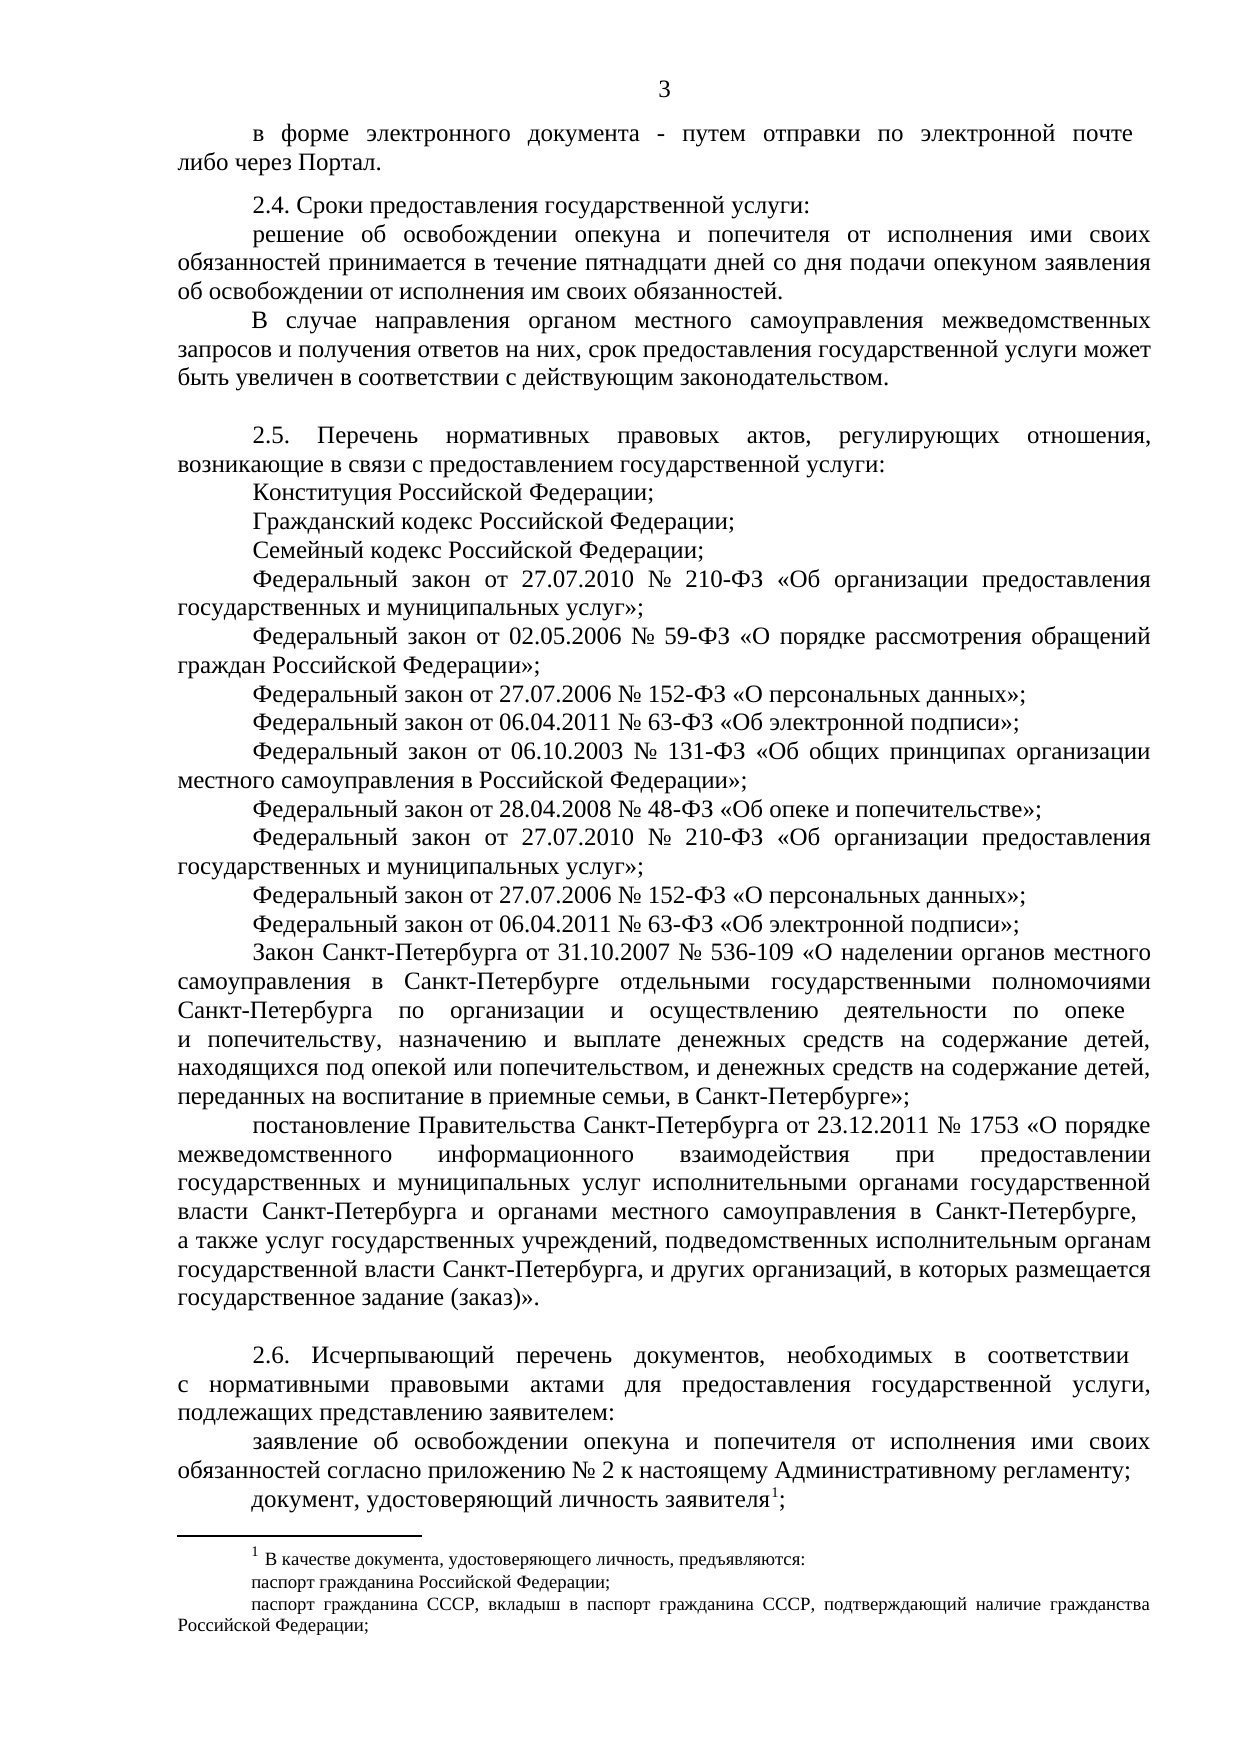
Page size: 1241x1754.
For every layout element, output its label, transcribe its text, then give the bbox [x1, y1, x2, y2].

text Федеральный закон от 27.07.2010 № 210-ФЗ «Об организации предоставления государственных и муниципальных услуг»; [177, 564, 1152, 621]
text Федеральный закон от 27.07.2010 № 210-ФЗ «Об организации предоставления государственных и муниципальных услуг»; [177, 822, 1152, 880]
text 2.4. Сроки предоставления государственной услуги: [177, 190, 1152, 219]
text В случае направления органом местного самоуправления межведомственных запросов и получения ответов на них, срок предоставления государственной услуги может быть увеличен в соответствии с действующим законодательством. [177, 305, 1152, 391]
text в форме электронного документа - путем отправки по электронной почте либо через Портал. [177, 118, 1152, 176]
text Федеральный закон от 06.04.2011 № 63-ФЗ «Об электронной подписи»; [177, 909, 1152, 937]
text постановление Правительства Санкт-Петербурга от 23.12.2011 № 1753 «О порядке межведомственного информационного взаимодействия при предоставлении государственных и муниципальных услуг исполнительными органами государственной власти Санкт-Петербурга и органами местного самоуправления в Санкт-Петербурге, а также услуг государственных учреждений, подведомственных исполнительным органам государственной власти Санкт-Петербурга, и других организаций, в которых размещается государственное задание (заказ)». [177, 1110, 1152, 1311]
text заявление об освобождении опекуна и попечителя от исполнения ими своих обязанностей согласно приложению № 2 к настоящему Административному регламенту; [177, 1426, 1152, 1484]
text Закон Санкт-Петербурга от 31.10.2007 № 536-109 «О наделении органов местного самоуправления в Санкт-Петербурге отдельными государственными полномочиями Санкт-Петербурга по организации и осуществлению деятельности по опеке и попечительству, назначению и выплате денежных средств на содержание детей, находящихся под опекой или попечительством, и денежных средств на содержание детей, переданных на воспитание в приемные семьи, в Санкт-Петербурге»; [177, 937, 1152, 1110]
text решение об освобождении опекуна и попечителя от исполнения ими своих обязанностей принимается в течение пятнадцати дней со дня подачи опекуном заявления об освобождении от исполнения им своих обязанностей. [177, 219, 1152, 305]
text Конституция Российской Федерации; [177, 477, 1152, 506]
text Федеральный закон от 27.07.2006 № 152-ФЗ «О персональных данных»; [177, 679, 1152, 707]
text Гражданский кодекс Российской Федерации; [177, 506, 1152, 535]
text 2.6. Исчерпывающий перечень документов, необходимых в соответствии с нормативными правовыми актами для предоставления государственной услуги, подлежащих представлению заявителем: [177, 1340, 1152, 1426]
text Федеральный закон от 06.04.2011 № 63-ФЗ «Об электронной подписи»; [177, 707, 1152, 736]
text Федеральный закон от 02.05.2006 № 59-ФЗ «О порядке рассмотрения обращений граждан Российской Федерации»; [177, 621, 1152, 679]
text Федеральный закон от 28.04.2008 № 48-ФЗ «Об опеке и попечительстве»; [177, 794, 1152, 822]
text 2.5. Перечень нормативных правовых актов, регулирующих отношения, возникающие в связи с предоставлением государственной услуги: [177, 420, 1152, 477]
text документ, удостоверяющий личность заявителя; [177, 1484, 1166, 1512]
text Семейный кодекс Российской Федерации; [177, 535, 1152, 564]
text Федеральный закон от 27.07.2006 № 152-ФЗ «О персональных данных»; [177, 880, 1152, 909]
text Федеральный закон от 06.10.2003 № 131-ФЗ «Об общих принципах организации местного самоуправления в Российской Федерации»; [177, 736, 1152, 794]
